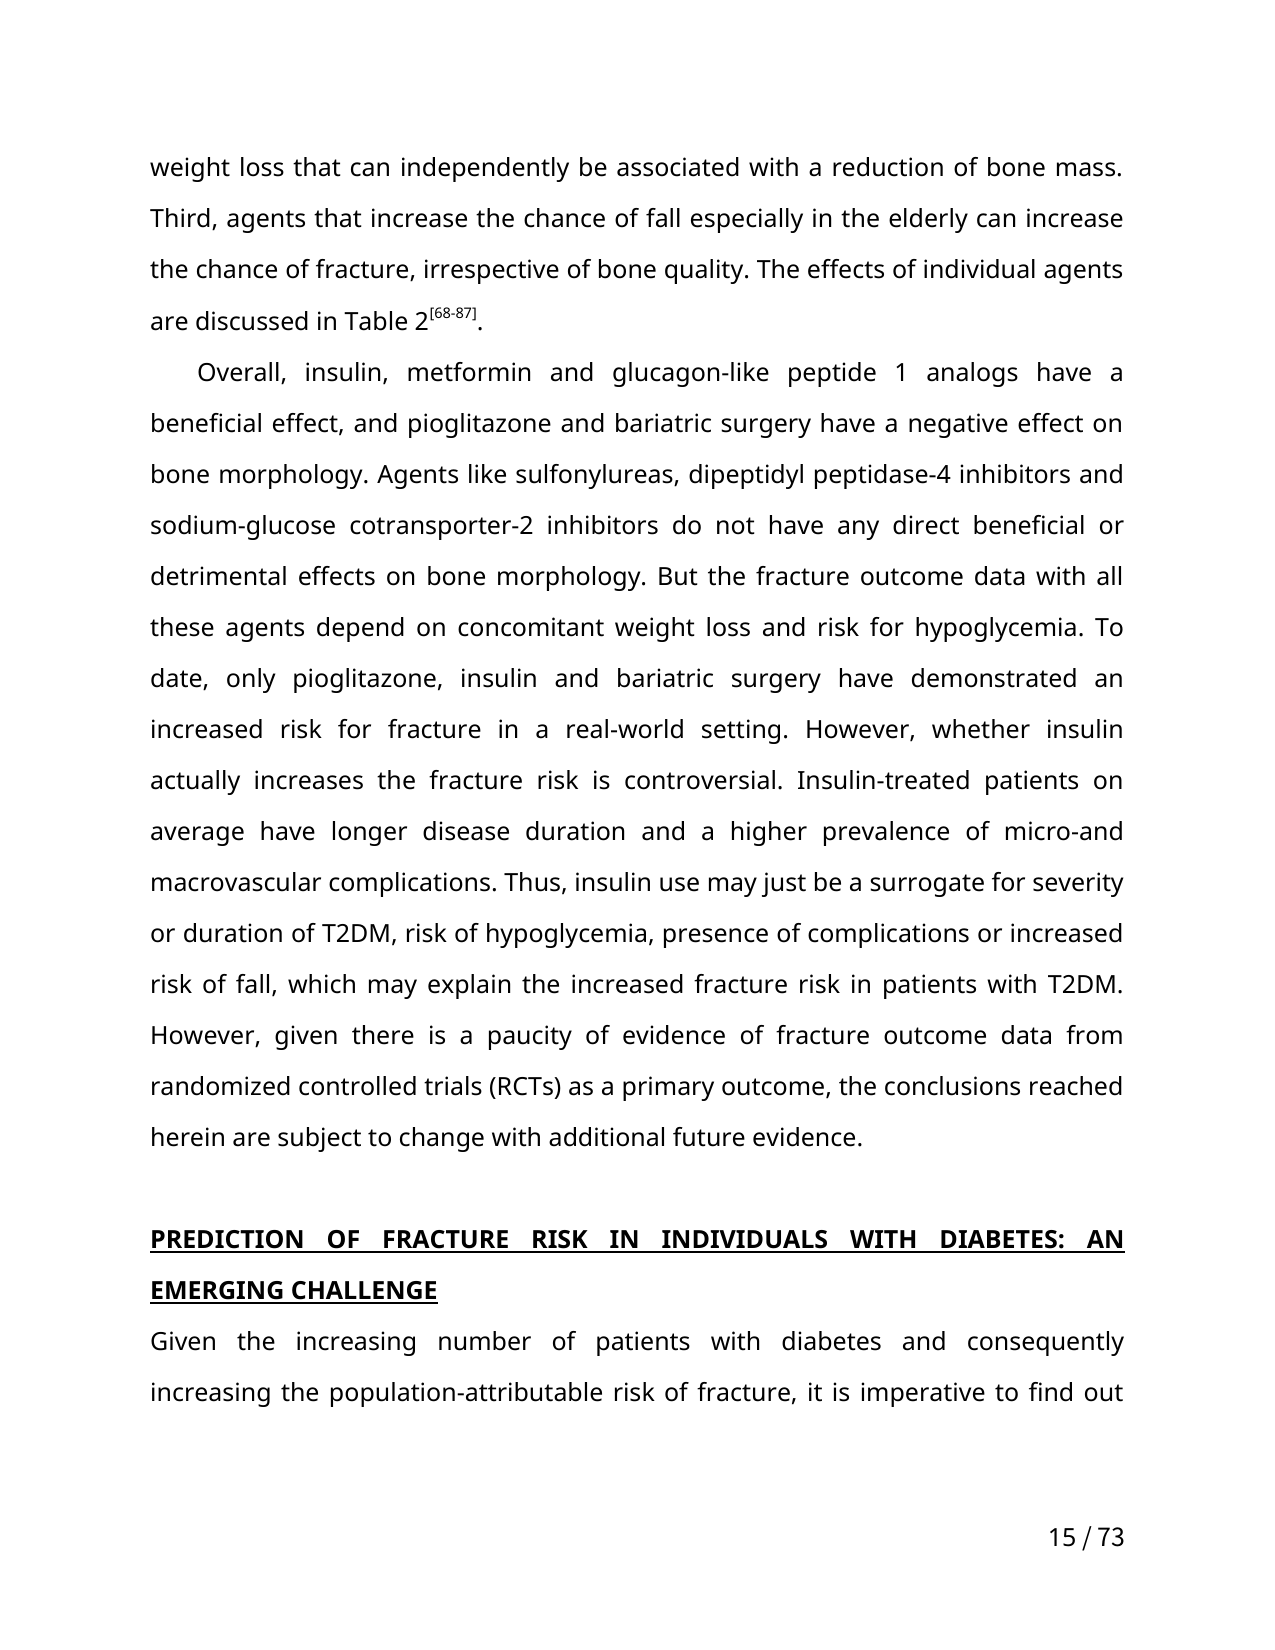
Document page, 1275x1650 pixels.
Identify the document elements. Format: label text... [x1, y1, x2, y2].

text Overall, insulin, metformin and glucagon-like peptide 1 analogs have a beneficial effect, and pioglitazone and bariatric surgery have a negative effect on bone morphology. Agents like sulfonylureas, dipeptidyl peptidase-4 inhibitors and sodium-glucose cotransporter-2 inhibitors do not have any direct beneficial or detrimental effects on bone morphology. But the fracture outcome data with all these agents depend on concomitant weight loss and risk for hypoglycemia. To date, only pioglitazone, insulin and bariatric surgery have demonstrated an increased risk for fracture in a real-world setting. However, whether insulin actually increases the fracture risk is controversial. Insulin-treated patients on average have longer disease duration and a higher prevalence of micro-and macrovascular complications. Thus, insulin use may just be a surrogate for severity or duration of T2DM, risk of hypoglycemia, presence of complications or increased risk of fall, which may explain the increased fracture risk in patients with T2DM. However, given there is a paucity of evidence of fracture outcome data from randomized controlled trials (RCTs) as a primary outcome, the conclusions reached herein are subject to change with additional future evidence. [150, 354, 1125, 1154]
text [150, 150, 1125, 337]
text PREDICTION OF FRACTURE RISK IN INDIVIDUALS WITH DIABETES: AN EMERGING CHALLENGE [150, 1222, 1125, 1251]
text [150, 1324, 1125, 1409]
text PREDICTION OF FRACTURE RISK IN INDIVIDUALS WITH DIABETES: AN EMERGING CHALLENGE [150, 1253, 1125, 1307]
